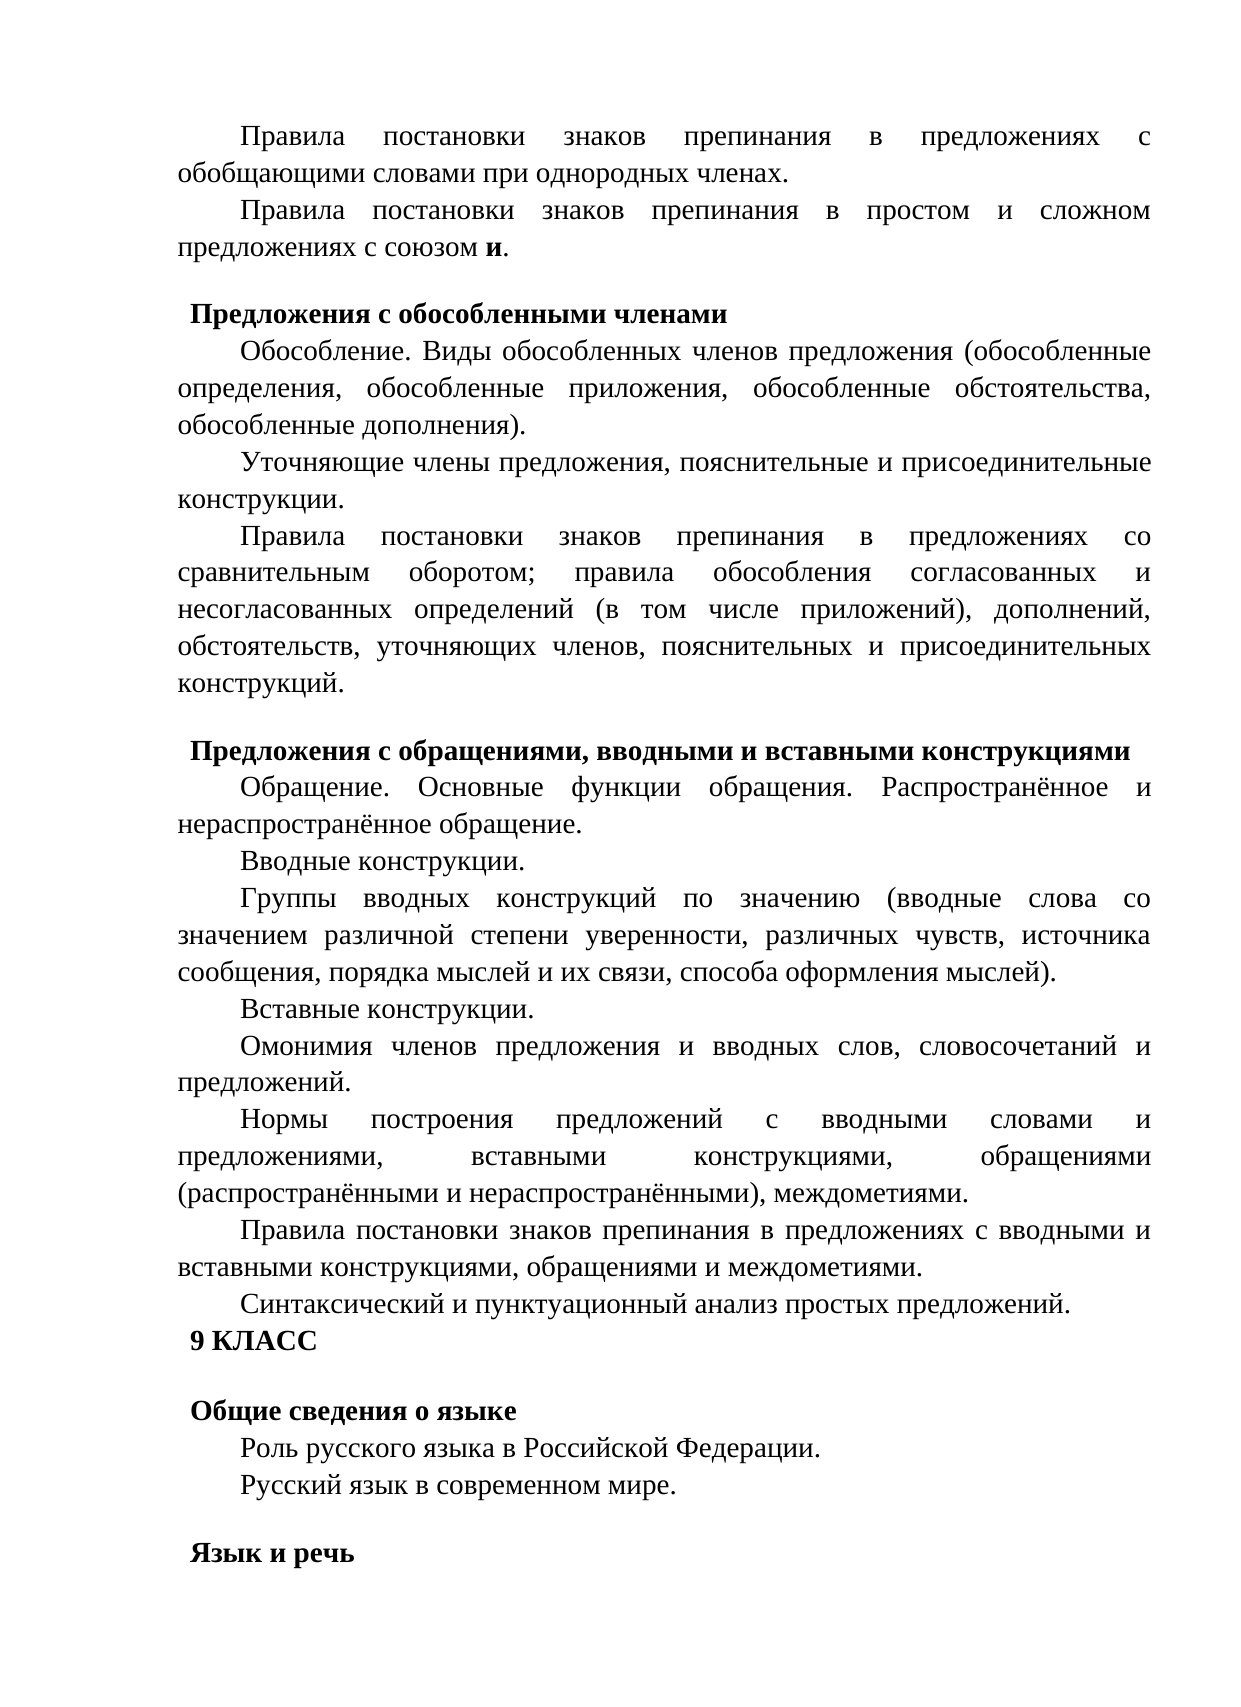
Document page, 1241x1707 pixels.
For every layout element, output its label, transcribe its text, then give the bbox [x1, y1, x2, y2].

text Вставные конструкции. [177, 991, 1152, 1024]
text Язык и речь [190, 1535, 1152, 1568]
text Правила постановки знаков препинания в предложениях с обобщающими словами при однородных членах. [177, 118, 1152, 188]
text Обособление. Виды обособленных членов предложения (обособленные определения, обособленные приложения, обособленные обстоятельства, обособленные дополнения). [177, 333, 1152, 441]
text Синтаксический и пунктуационный анализ простых предложений. [177, 1286, 1152, 1319]
text Группы вводных конструкций по значению (вводные слова со значением различной степени уверенности, различных чувств, источника сообщения, порядка мыслей и их связи, способа оформления мыслей). [177, 880, 1152, 987]
text Правила постановки знаков препинания в простом и сложном предложениях с союзом и. [177, 192, 1152, 262]
text Уточняющие члены предложения, пояснительные и при­соединительные конструкции. [177, 444, 1152, 514]
text Предложения с обращениями, вводными и вставными конструкциями [190, 733, 1152, 766]
text Роль русского языка в Российской Федерации. [177, 1430, 1152, 1464]
text Правила постановки знаков препинания в предложениях со сравнительным оборотом; правила обособления согласованных и несогласованных определений (в том числе приложений), дополнений, обстоятельств, уточняющих членов, пояснительных и присоединительных конструкций. [177, 518, 1152, 699]
text Вводные конструкции. [177, 843, 1152, 877]
text Нормы построения предложений с вводными словами и предложениями, вставными конструкциями, обращениями (распространёнными и нераспространёнными), междометиями. [177, 1101, 1152, 1209]
text Омонимия членов предложения и вводных слов, словосочетаний и предложений. [177, 1028, 1152, 1098]
text Обращение. Основные функции обращения. Распространённое и нераспространённое обращение. [177, 769, 1152, 840]
text Предложения с обособленными членами [190, 296, 1152, 330]
text Русский язык в современном мире. [177, 1467, 1152, 1501]
text Общие сведения о языке [190, 1393, 1152, 1427]
text Правила постановки знаков препинания в предложениях с вводными и вставными конструкциями, обращениями и междометиями. [177, 1212, 1152, 1282]
text 9 КЛАСС [190, 1323, 1152, 1356]
